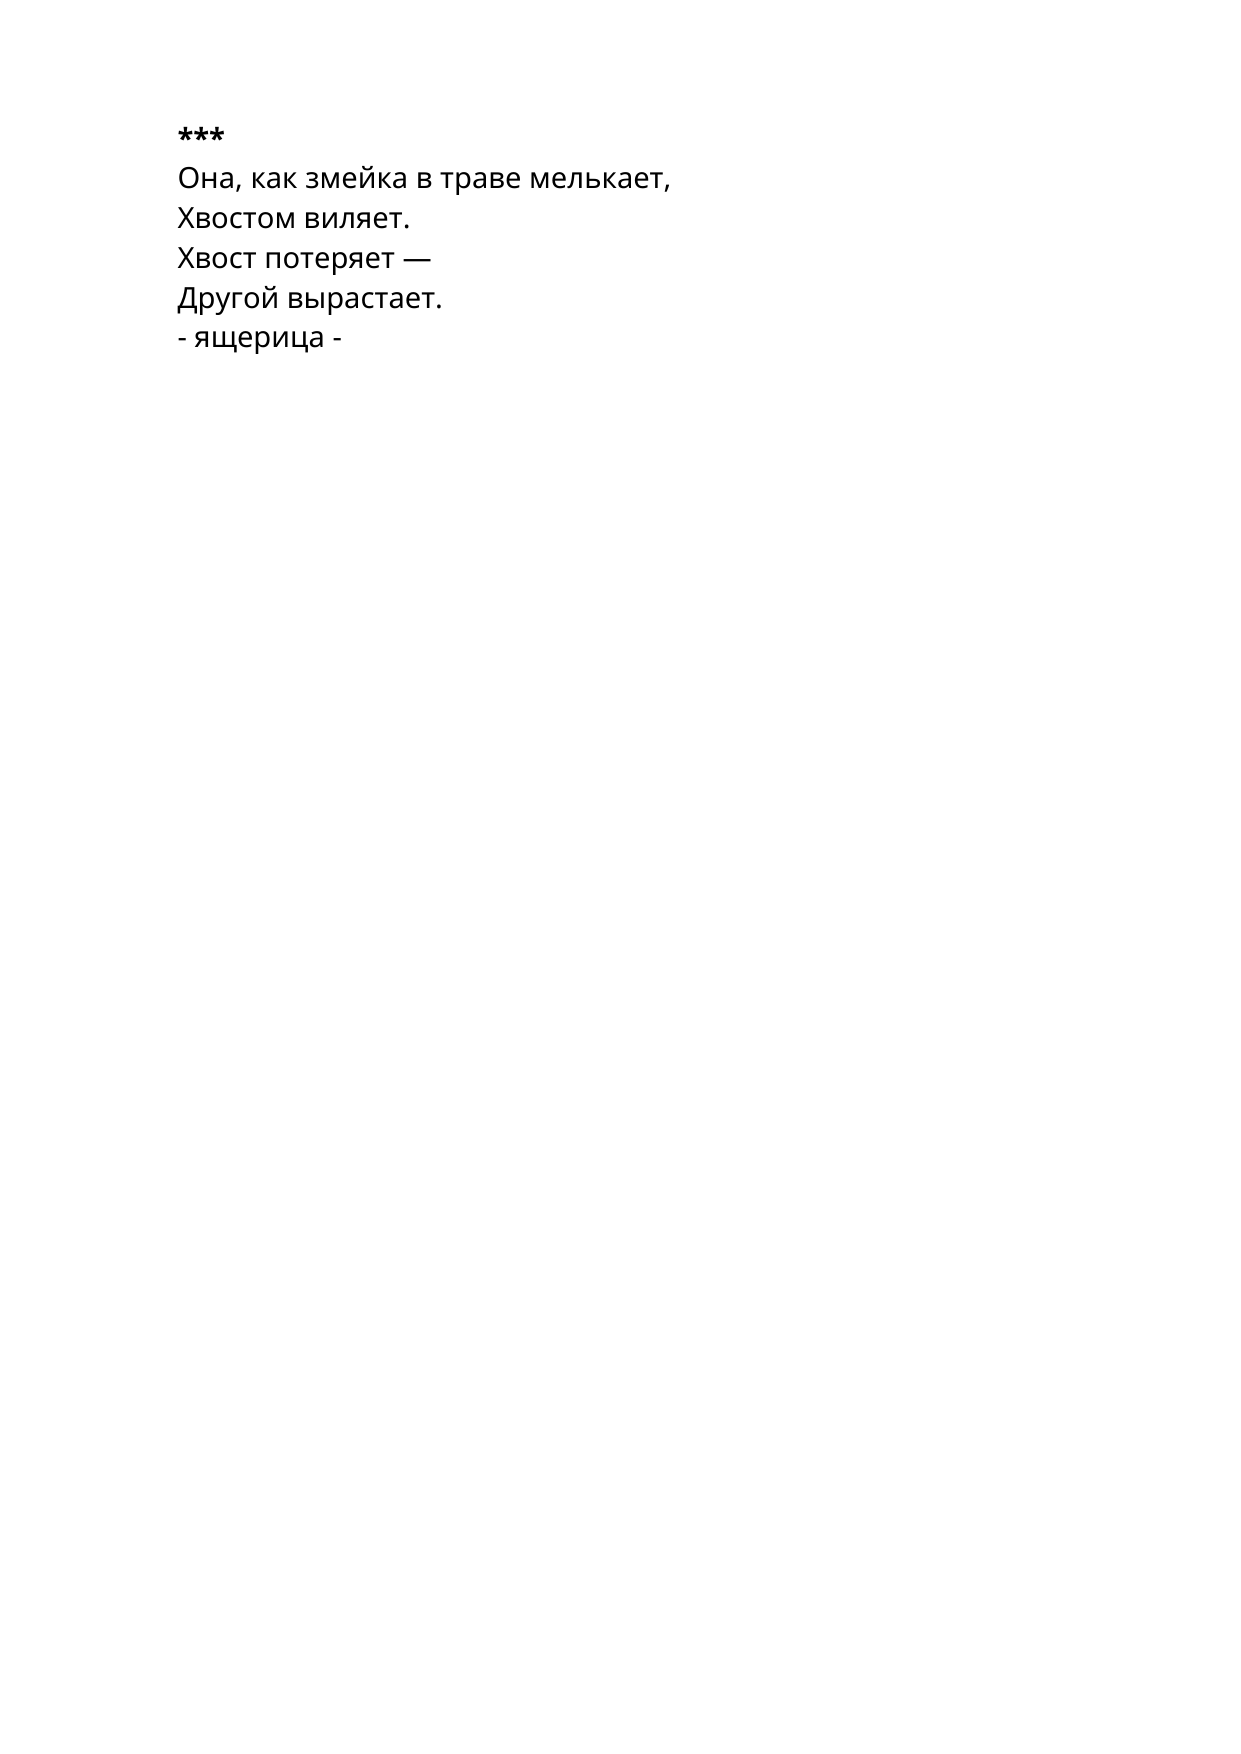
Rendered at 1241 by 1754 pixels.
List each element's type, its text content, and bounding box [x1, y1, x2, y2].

text *** Она, как змейка в траве мелькает, Хвостом виляет. Хвост потеряет — Другой вырастает. - ящерица - [177, 118, 1152, 356]
